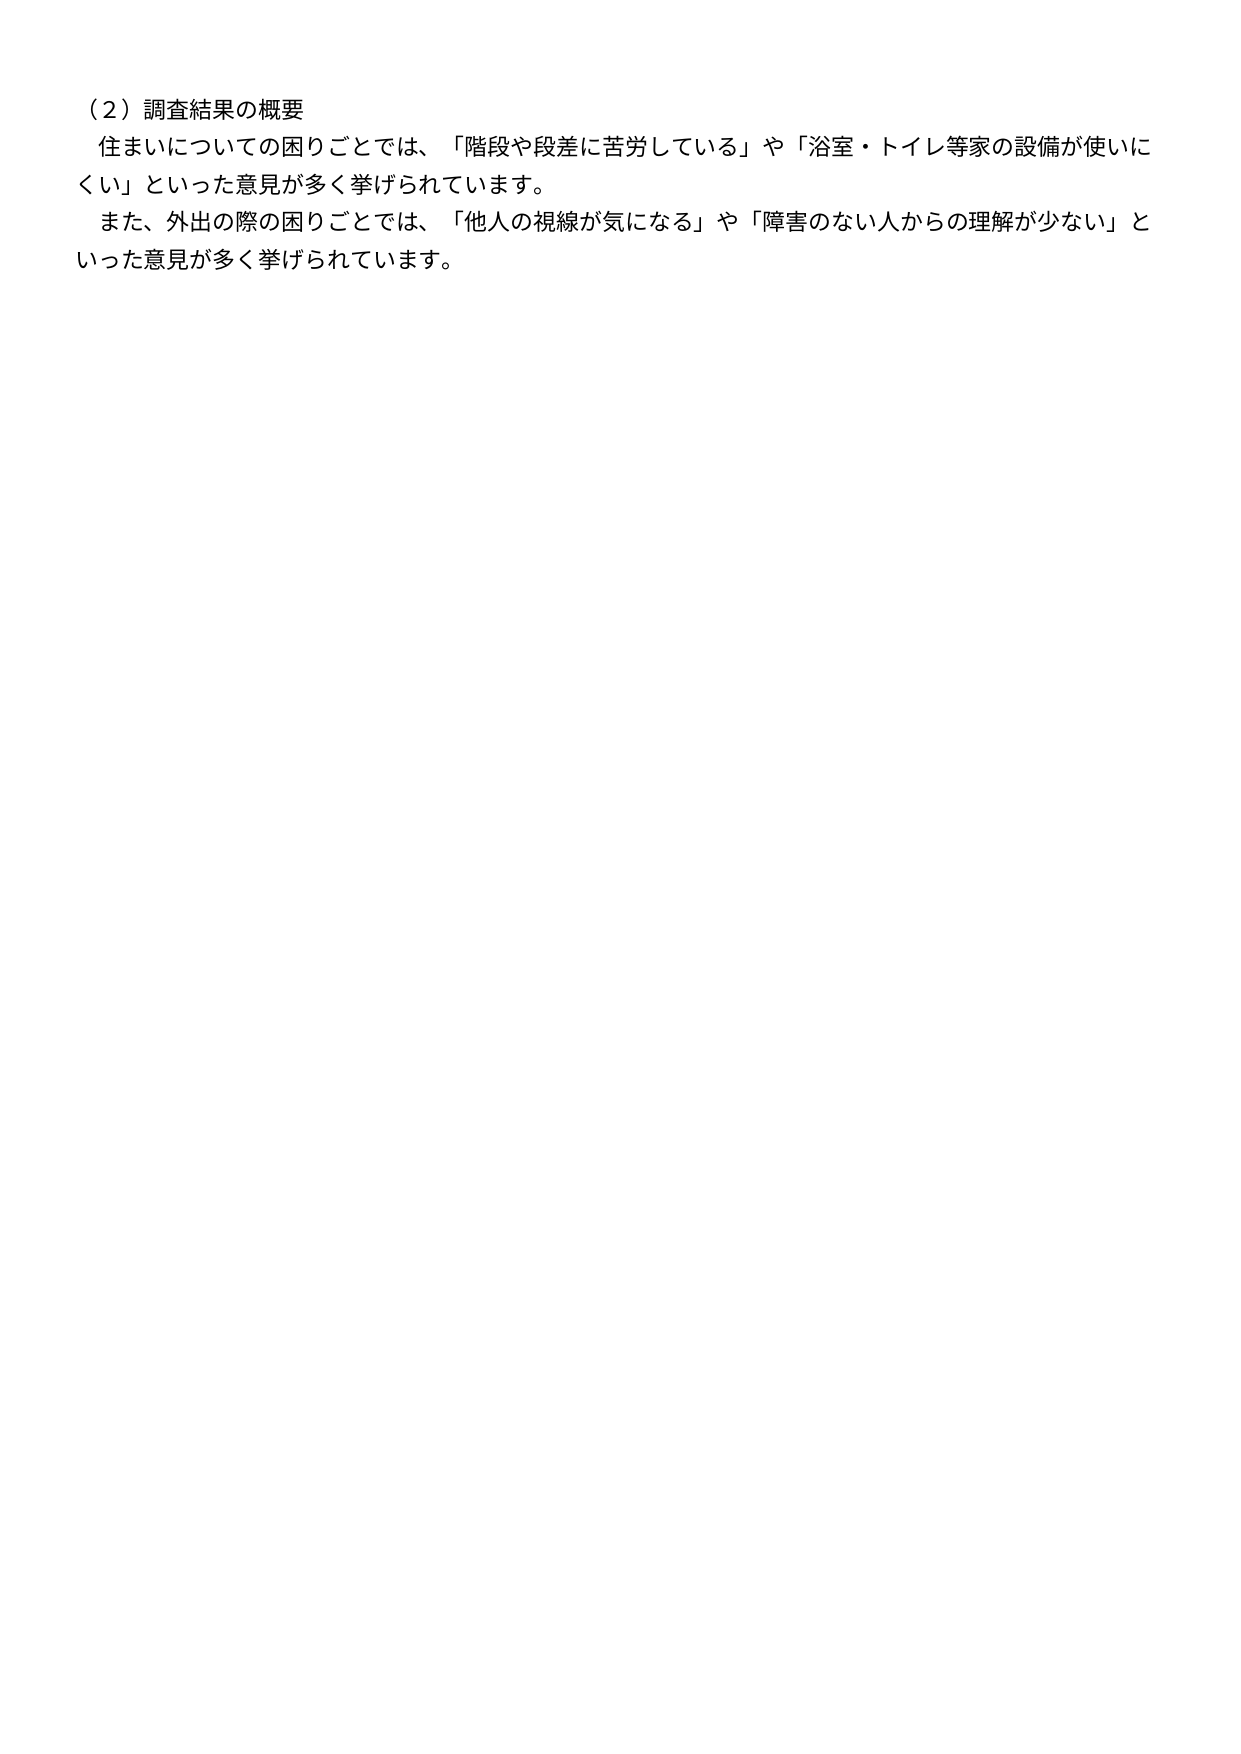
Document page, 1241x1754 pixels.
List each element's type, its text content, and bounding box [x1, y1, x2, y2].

text （２）調査結果の概要 [75, 89, 1165, 127]
text 住まいについての困りごとでは、「階段や段差に苦労している」や「浴室・トイレ等家の設備が使いにくい」といった意見が多く挙げられています。 [75, 127, 1165, 202]
text また、外出の際の困りごとでは、「他人の視線が気になる」や「障害のない人からの理解が少ない」といった意見が多く挙げられています。 [75, 202, 1165, 277]
